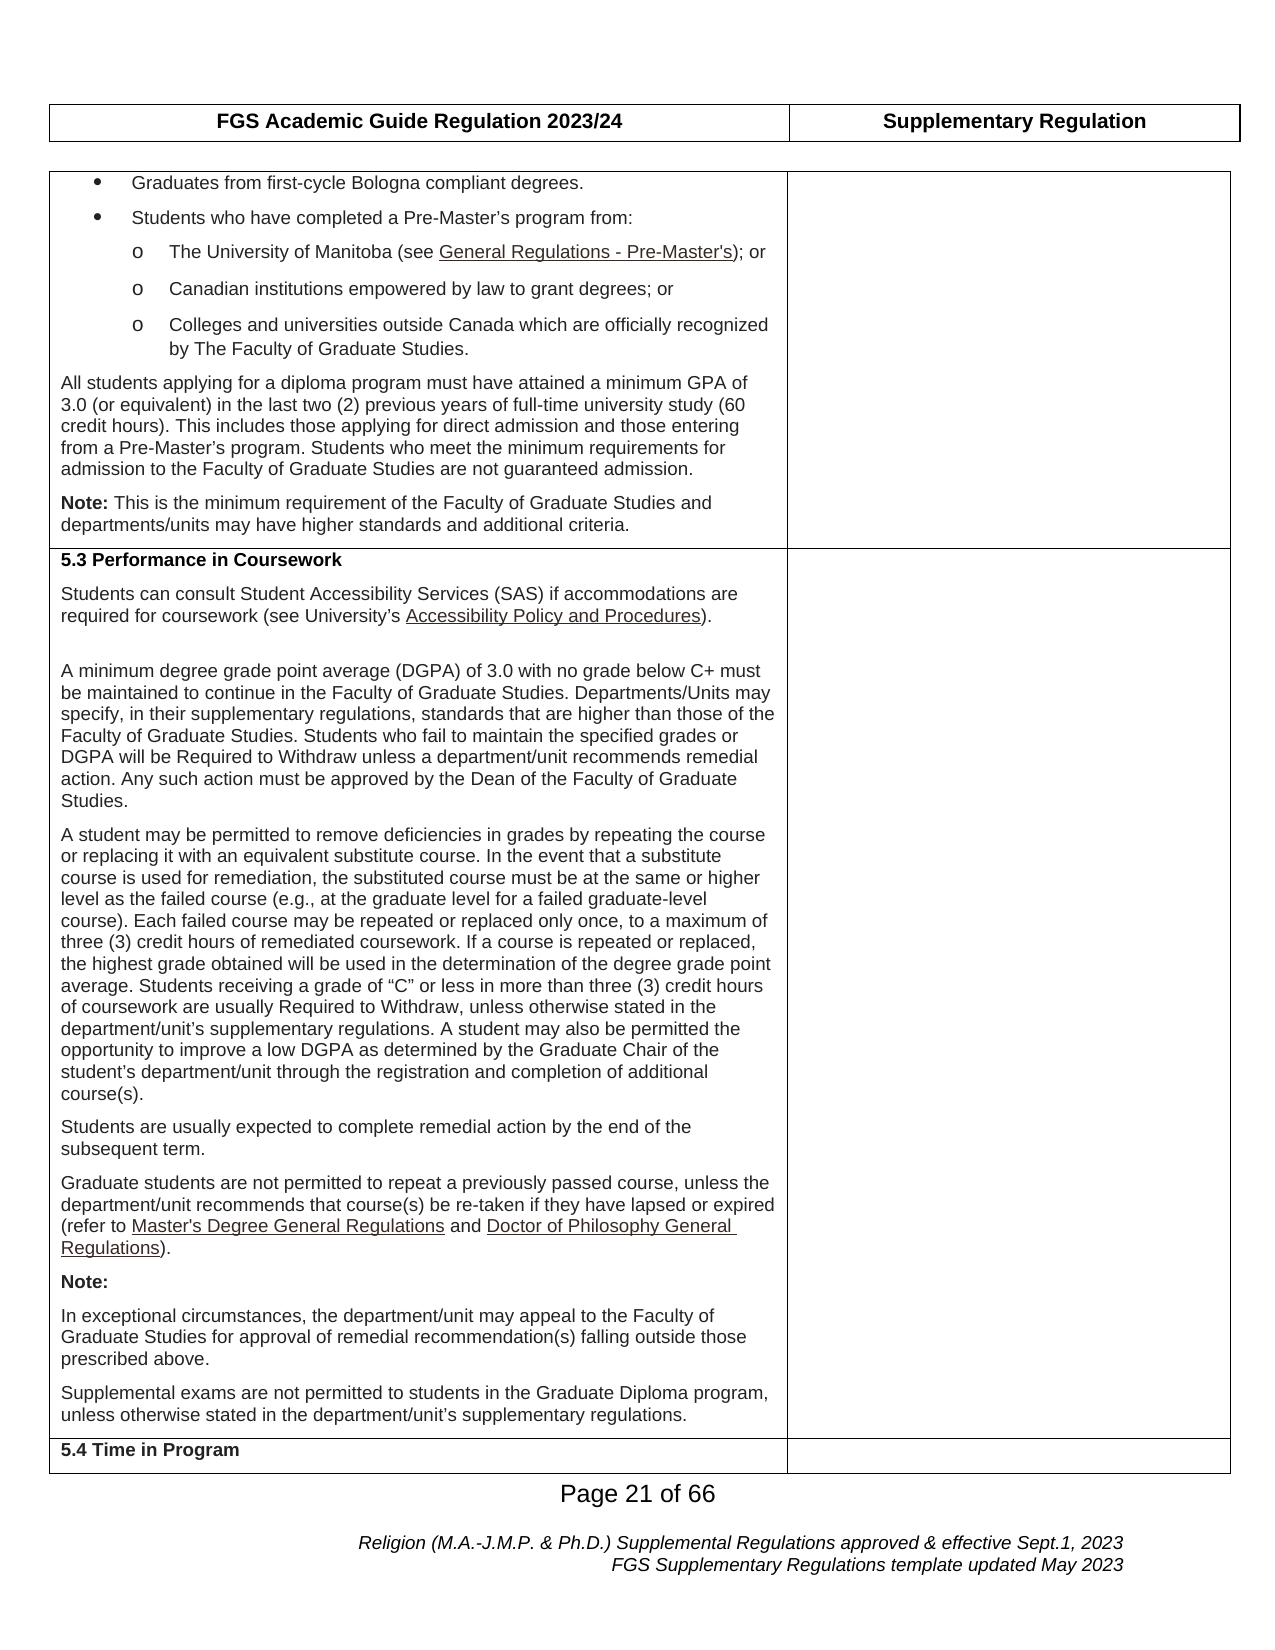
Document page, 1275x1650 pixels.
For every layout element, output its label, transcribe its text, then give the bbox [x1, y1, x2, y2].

table_cell 5.3 Performance in Coursework Students can consult Student Accessibility Services (SAS) if accommodations are required for coursework (see University’s Accessibility Policy and Procedures). A minimum degree grade point average (DGPA) of 3.0 with no grade below C+ must be maintained to continue in the Faculty of Graduate Studies. Departments/Units may specify, in their supplementary regulations, standards that are higher than those of the Faculty of Graduate Studies. Students who fail to maintain the specified grades or DGPA will be Required to Withdraw unless a department/unit recommends remedial action. Any such action must be approved by the Dean of the Faculty of Graduate Studies. A student may be permitted to remove deficiencies in grades by repeating the course or replacing it with an equivalent substitute course. In the event that a substitute course is used for remediation, the substituted course must be at the same or higher level as the failed course (e.g., at the graduate level for a failed graduate-level course). Each failed course may be repeated or replaced only once, to a maximum of three (3) credit hours of remediated coursework. If a course is repeated or replaced, the highest grade obtained will be used in the determination of the degree grade point average. Students receiving a grade of “C” or less in more than three (3) credit hours of coursework are usually Required to Withdraw, unless otherwise stated in the department/unit’s supplementary regulations. A student may also be permitted the opportunity to improve a low DGPA as determined by the Graduate Chair of the student’s department/unit through the registration and completion of additional course(s). Students are usually expected to complete remedial action by the end of the subsequent term. Graduate students are not permitted to repeat a previously passed course, unless the department/unit recommends that course(s) be re-taken if they have lapsed or expired (refer to Master's Degree General Regulations and Doctor of Philosophy General Regulations). Note: In exceptional circumstances, the department/unit may appeal to the Faculty of Graduate Studies for approval of remedial recommendation(s) falling outside those prescribed above. Supplemental exams are not permitted to students in the Graduate Diploma program, unless otherwise stated in the department/unit’s supplementary regulations. [50, 549, 787, 1438]
table_cell [788, 1439, 1230, 1473]
table_cell [788, 172, 1230, 548]
table_cell [788, 549, 1230, 1438]
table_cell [50, 172, 787, 548]
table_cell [50, 1439, 787, 1473]
